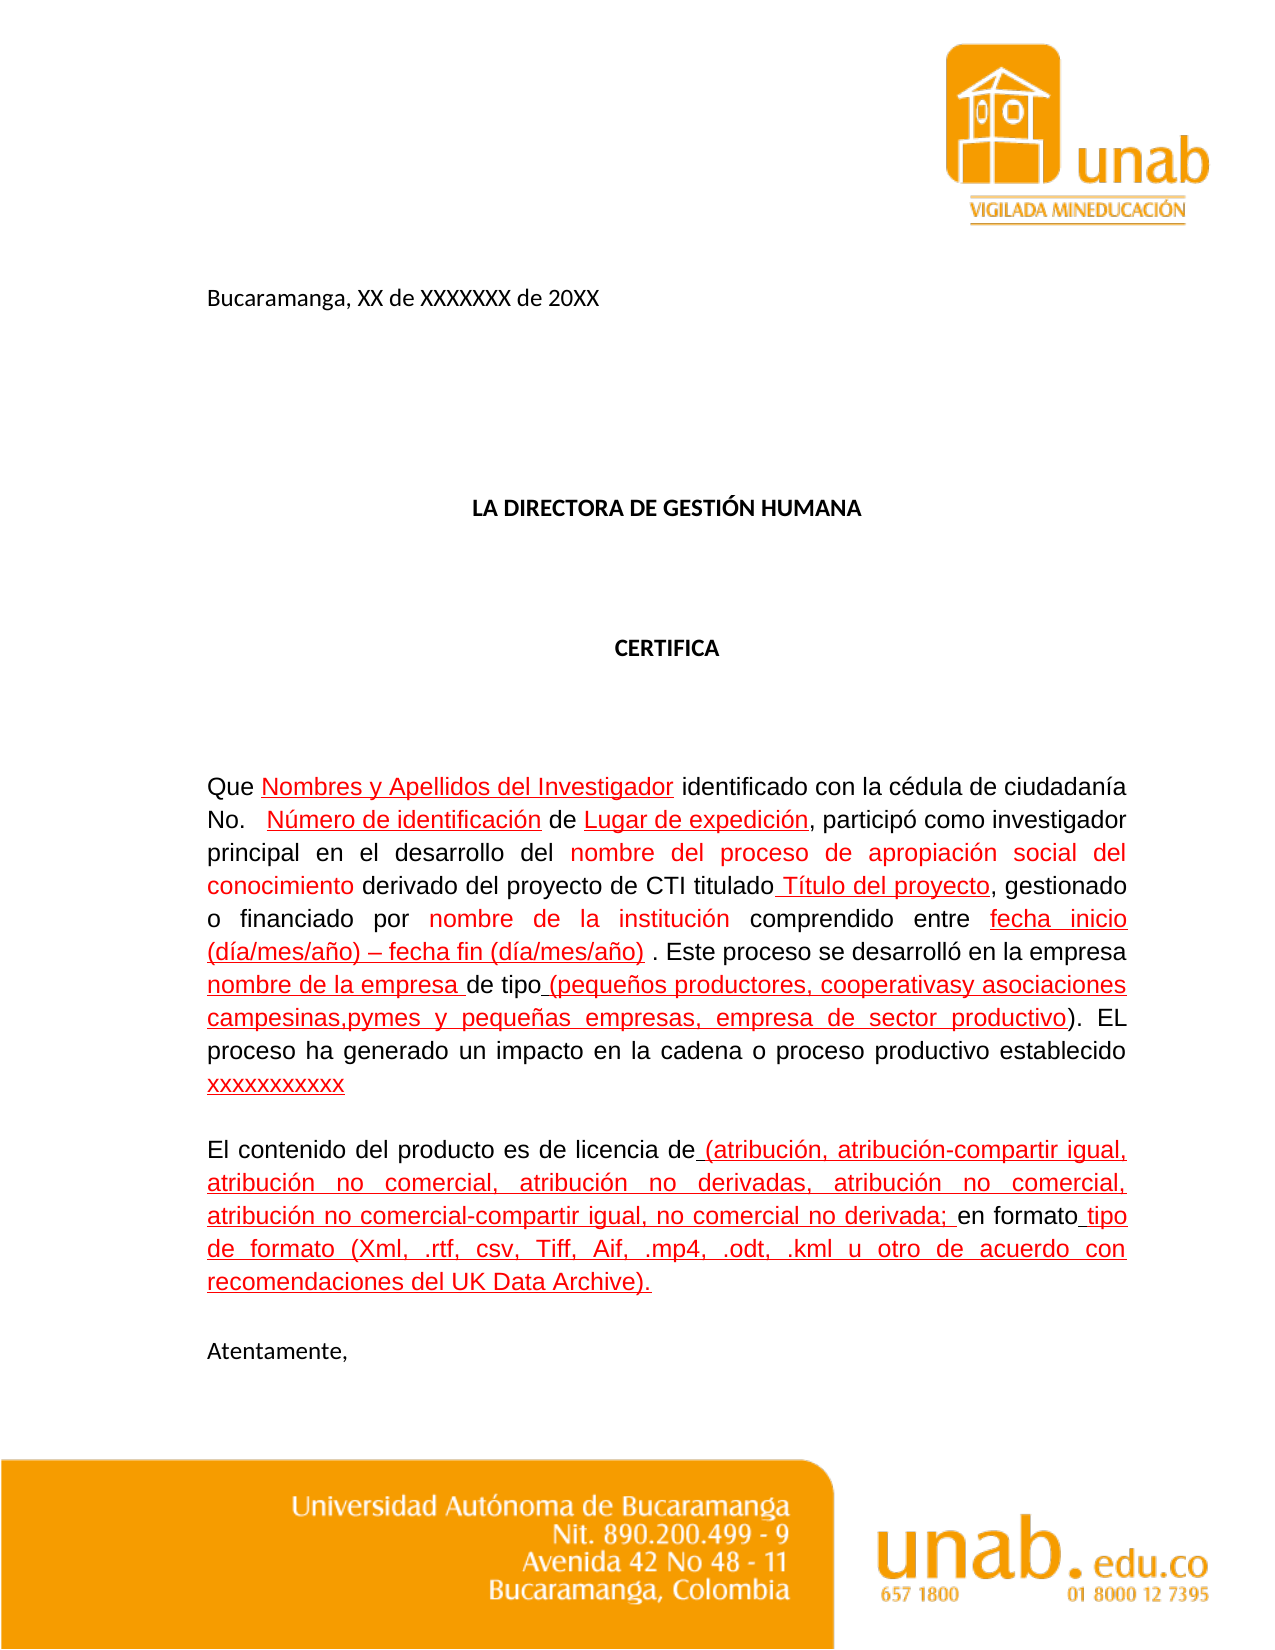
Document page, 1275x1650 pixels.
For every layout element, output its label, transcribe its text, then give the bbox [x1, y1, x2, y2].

text CERTIFICA [207, 632, 1127, 662]
text Atentamente, [207, 1335, 1127, 1366]
text Bucaramanga, XX de XXXXXXX de 20XX [207, 282, 1127, 312]
text LA DIRECTORA DE GESTIÓN HUMANA [207, 492, 1127, 522]
text El contenido del producto es de licencia de (atribución, atribución-compartir igual, atribución no comercial, atribución no derivadas, atribución no comercial, atribución no comercial-compartir igual, no comercial no derivada; en formato tipo de formato (Xml, .rtf, csv, Tiff, Aif, .mp4, .odt, .kml u otro de acuerdo con recomendaciones del UK Data Archive). [207, 1260, 1127, 1296]
text Que Nombres y Apellidos del Investigador identificado con la cédula de ciudadanía No. Número de identificación de Lugar de expedición, participó como investigador principal en el desarrollo del nombre del proceso de apropiación social del conocimiento derivado del proyecto de CTI titulado Título del proyecto, gestionado o financiado por nombre de la institución comprendido entre fecha inicio (día/mes/año) – fecha fin (día/mes/año) . Este proceso se desarrolló en la empresa nombre de la empresa de tipo (pequeños productores, cooperativasy asociaciones campesinas,pymes y pequeñas empresas, empresa de sector productivo). EL proceso ha generado un impacto en la cadena o proceso productivo establecido xxxxxxxxxxx [207, 772, 1127, 1098]
text El contenido del producto es de licencia de (atribución, atribución-compartir igual, atribución no comercial, atribución no derivadas, atribución no comercial, atribución no comercial-compartir igual, no comercial no derivada; en formato tipo de formato (Xml, .rtf, csv, Tiff, Aif, .mp4, .odt, .kml u otro de acuerdo con recomendaciones del UK Data Archive). [207, 1135, 1127, 1193]
picture [0, 16, 1274, 243]
picture [1, 1430, 1275, 1649]
text El contenido del producto es de licencia de (atribución, atribución-compartir igual, atribución no comercial, atribución no derivadas, atribución no comercial, atribución no comercial-compartir igual, no comercial no derivada; en formato tipo de formato (Xml, .rtf, csv, Tiff, Aif, .mp4, .odt, .kml u otro de acuerdo con recomendaciones del UK Data Archive). [207, 1194, 1127, 1259]
